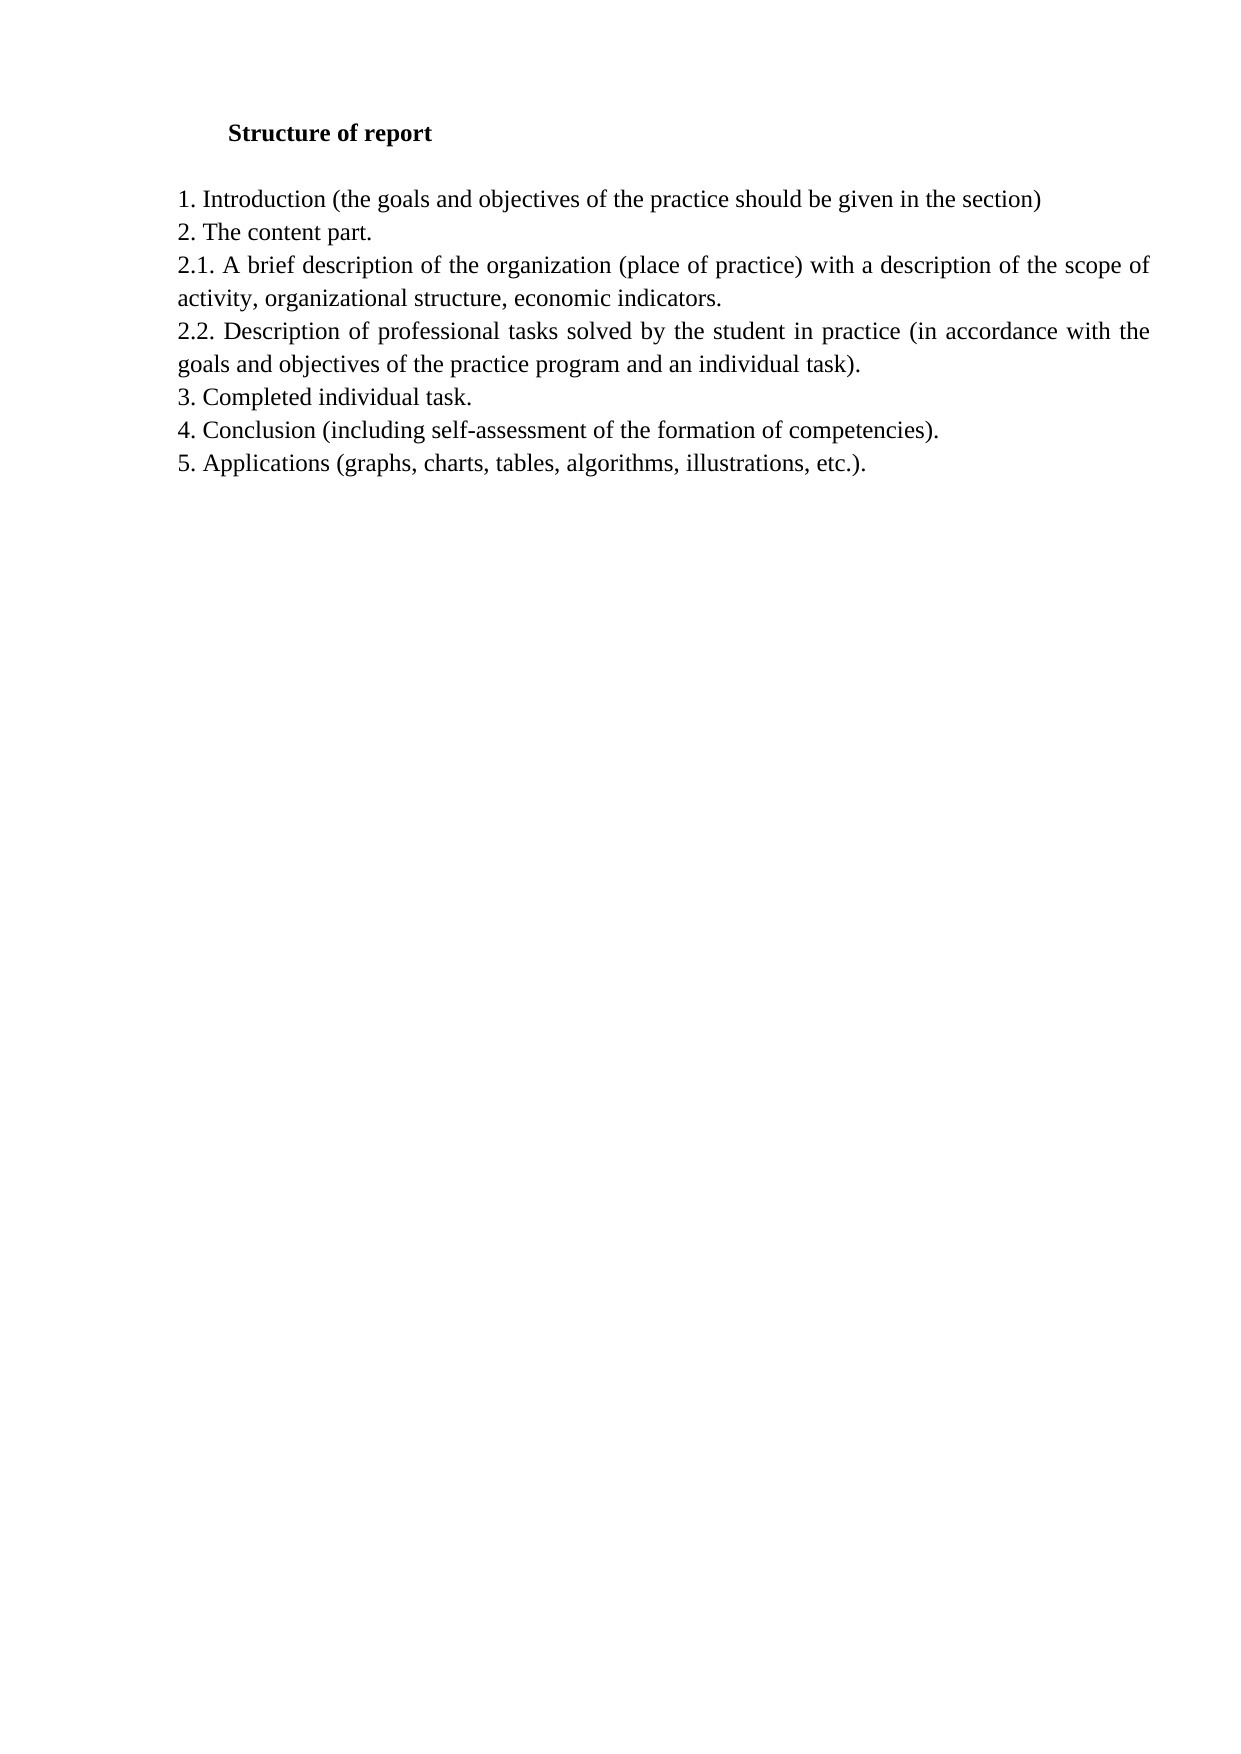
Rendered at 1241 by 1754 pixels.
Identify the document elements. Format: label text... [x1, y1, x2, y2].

text 2. The content part. [177, 217, 1152, 246]
text 2.2. Description of professional tasks solved by the student in practice (in accordance with the goals and objectives of the practice program and an individual task). [177, 316, 1152, 378]
text Structure of report [178, 118, 1152, 147]
text 1. Introduction (the goals and objectives of the practice should be given in the section) [177, 184, 1152, 213]
text 2.1. A brief description of the organization (place of practice) with a description of the scope of activity, organizational structure, economic indicators. [177, 250, 1152, 312]
text 5. Applications (graphs, charts, tables, algorithms, illustrations, etc.). [177, 448, 1152, 477]
text 3. Completed individual task. [177, 382, 1152, 411]
text 4. Conclusion (including self-assessment of the formation of competencies). [177, 415, 1152, 444]
